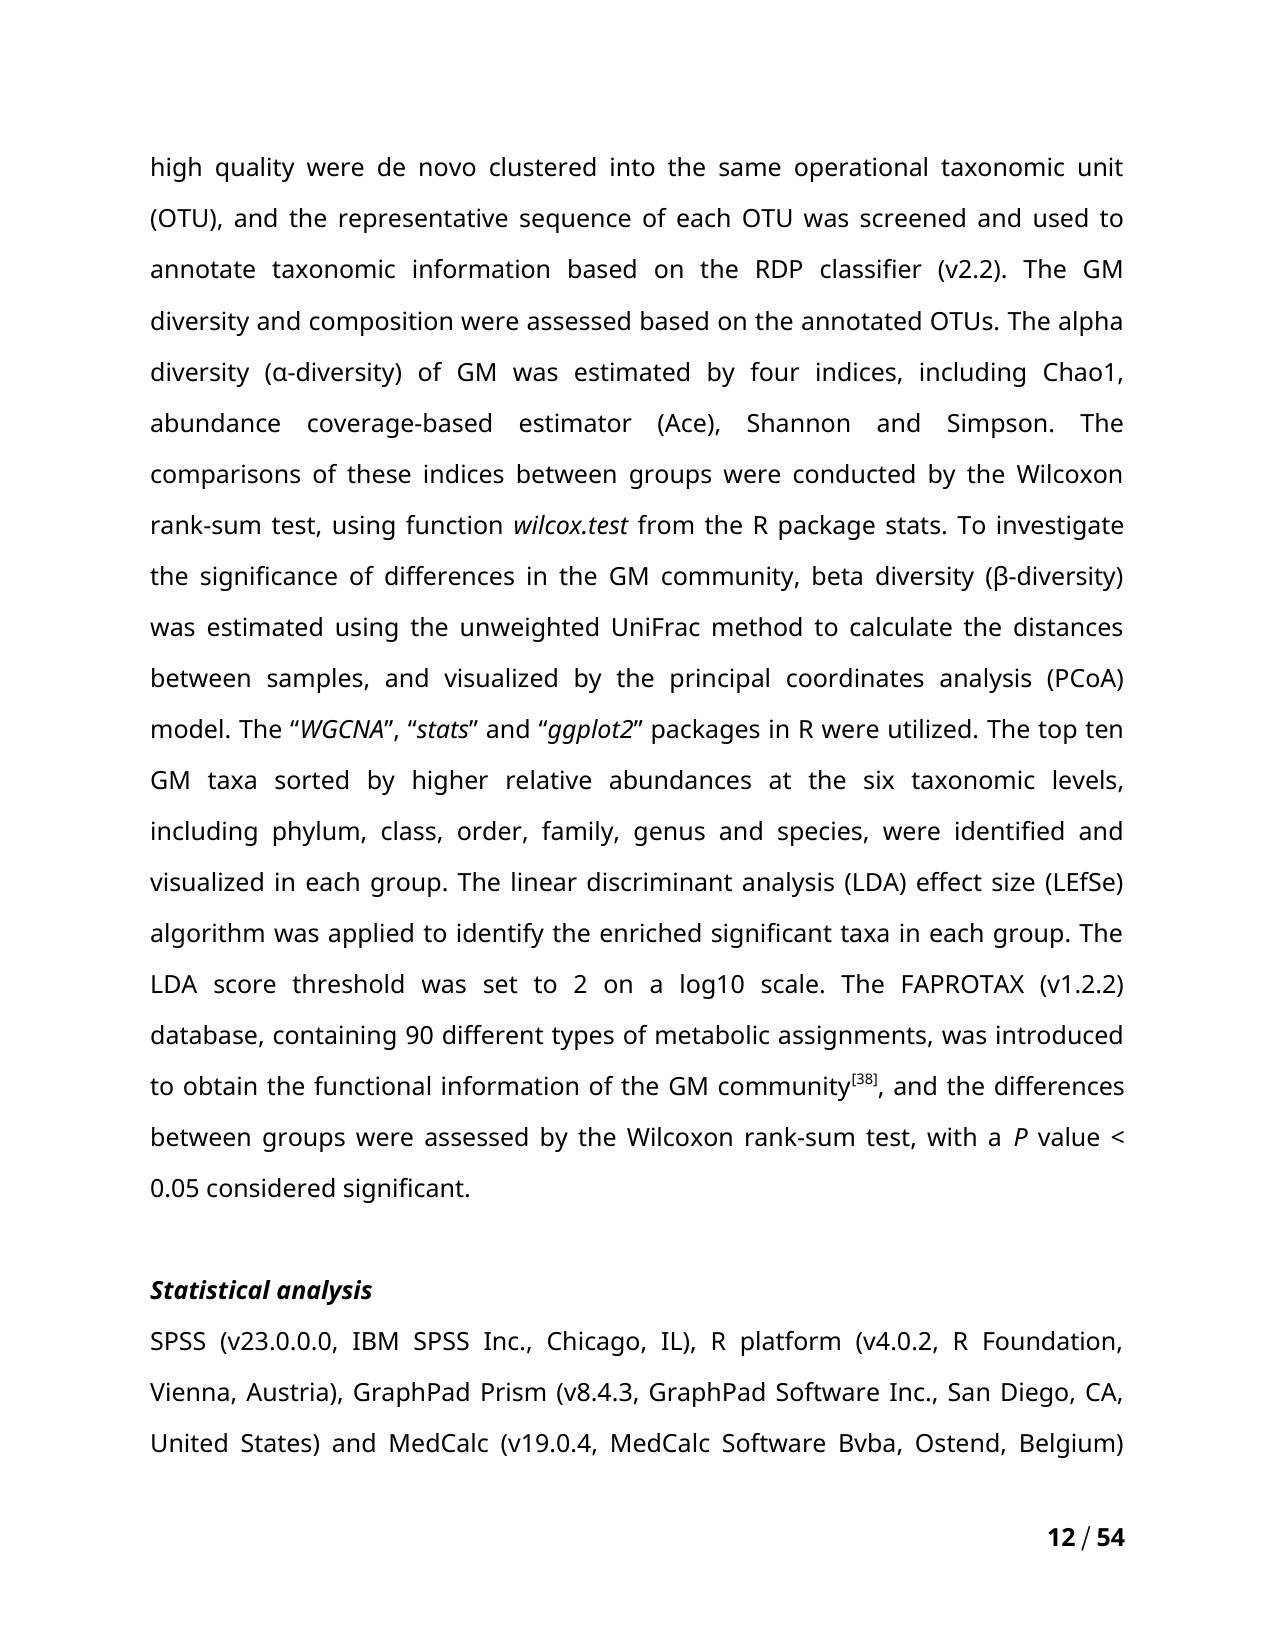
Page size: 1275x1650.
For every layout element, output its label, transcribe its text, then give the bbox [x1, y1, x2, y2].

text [150, 150, 1125, 1205]
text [150, 1324, 1125, 1460]
text Statistical analysis [150, 1273, 1125, 1307]
